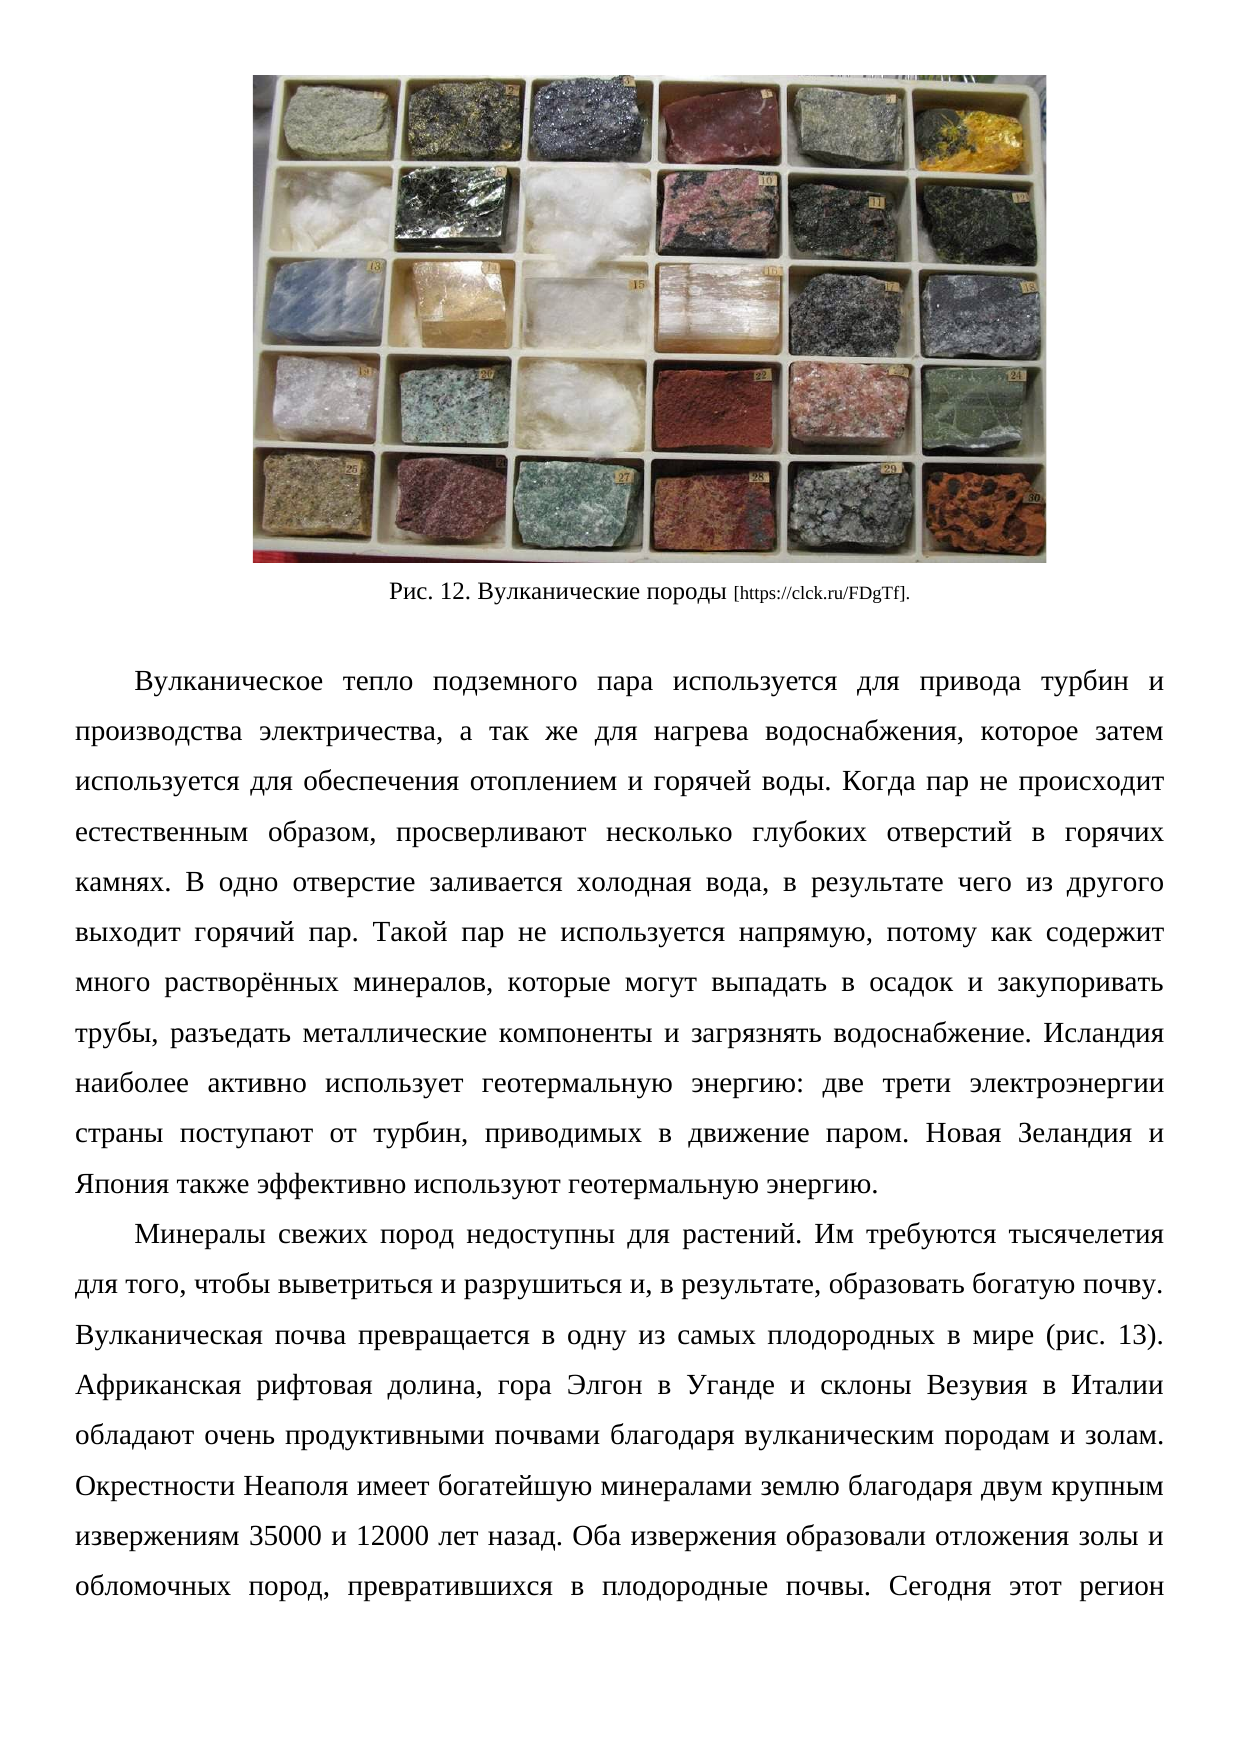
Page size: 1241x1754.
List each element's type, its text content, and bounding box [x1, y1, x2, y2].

text Рис. 12. Вулканические породы [https://clck.ru/FDgTf]. [75, 576, 1165, 605]
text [75, 1216, 1165, 1602]
picture [252, 75, 1047, 563]
text Вулканическое тепло подземного пара используется для привода турбин и производства электричества, а так же для нагрева водоснабжения, которое затем используется для обеспечения отоплением и горячей воды. Когда пар не происходит естественным образом, просверливают несколько глубоких отверстий в горячих камнях. В одно отверстие заливается холодная вода, в результате чего из другого выходит горячий пар. Такой пар не используется напрямую, потому как содержит много растворённых минералов, которые могут выпадать в осадок и закупоривать трубы, разъедать металлические компоненты и загрязнять водоснабжение. Исландия наиболее активно использует геотермальную энергию: две трети электроэнергии страны поступают от турбин, приводимых в движение паром. Новая Зеландия и Япония также эффективно используют геотермальную энергию. [75, 663, 1165, 1199]
